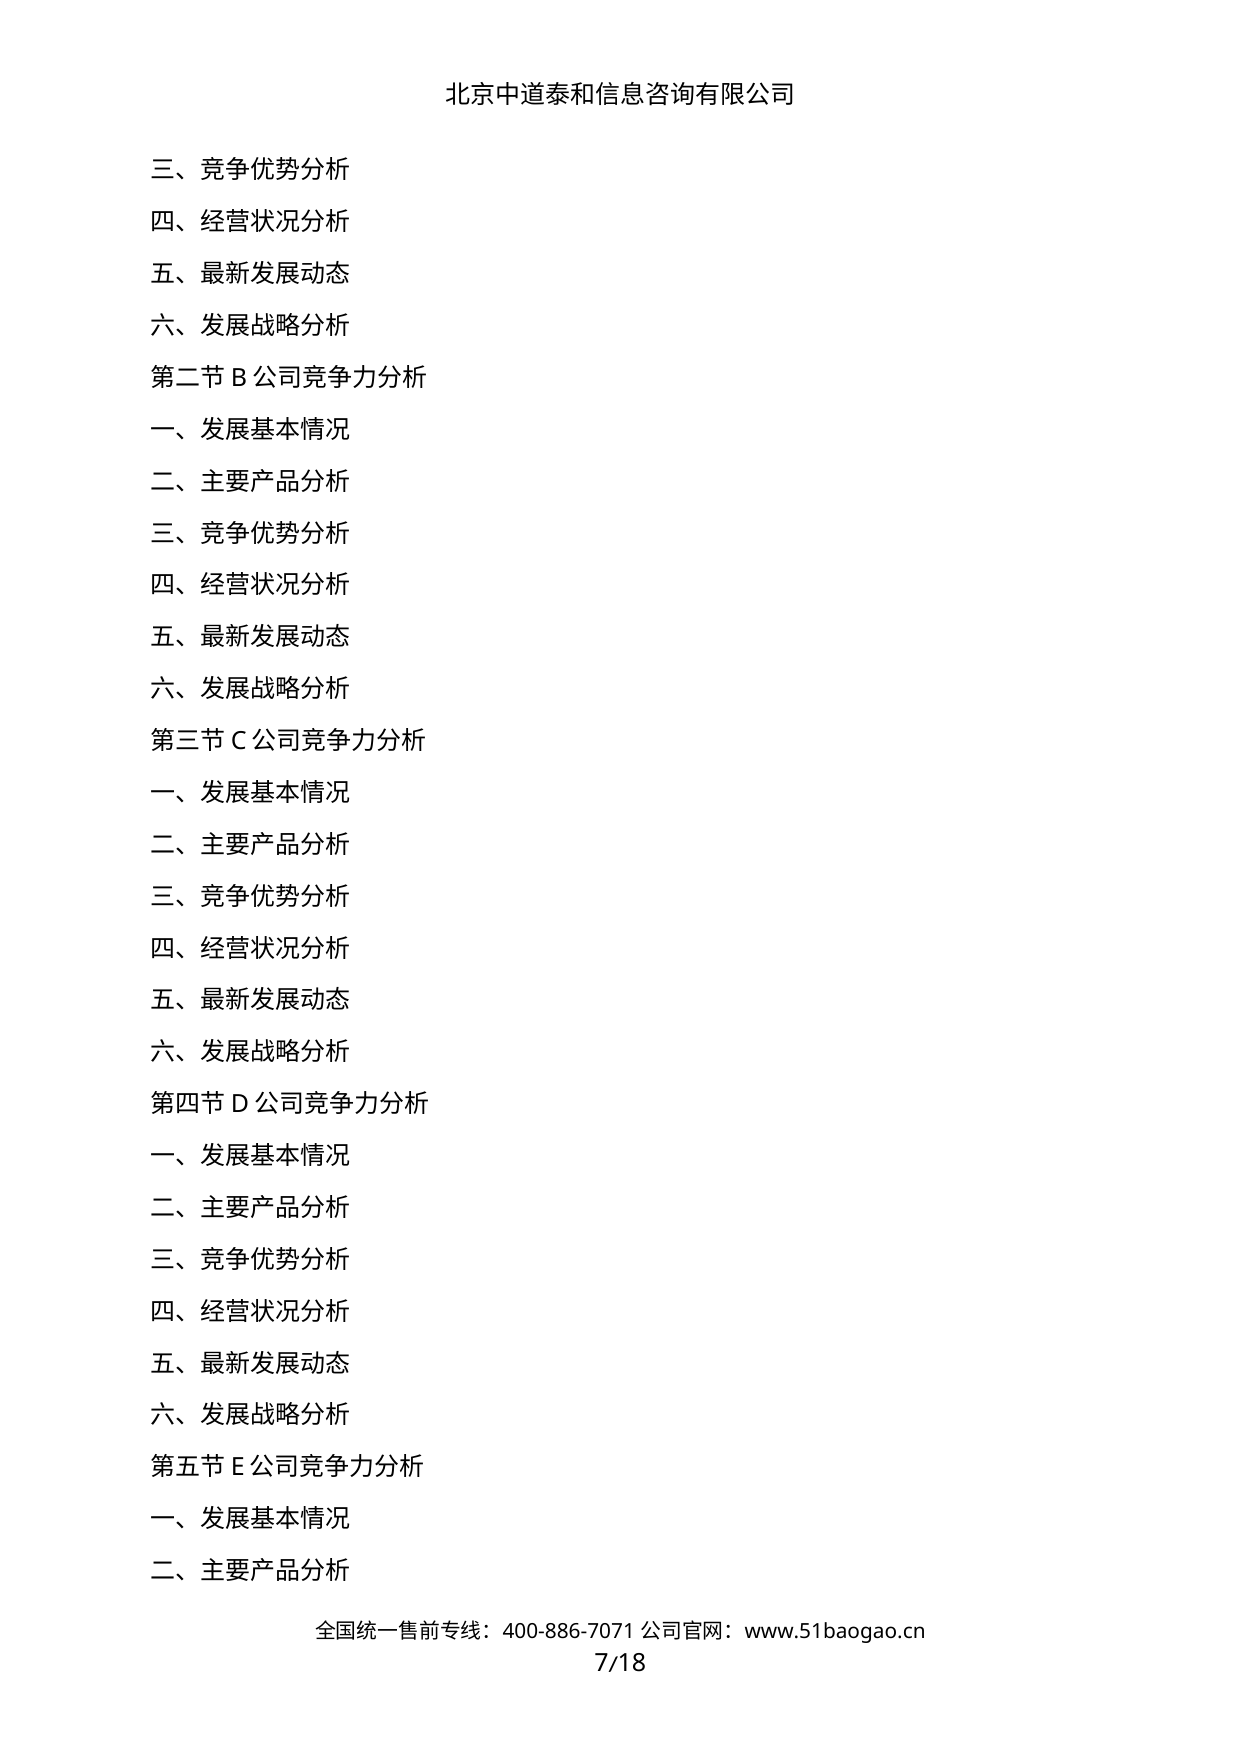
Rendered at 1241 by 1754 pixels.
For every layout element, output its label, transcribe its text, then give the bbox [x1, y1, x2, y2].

text 三、竞争优势分析 [150, 150, 1090, 186]
text 三、竞争优势分析 [150, 1239, 1090, 1276]
text 一、发展基本情况 [150, 1499, 1090, 1535]
text 第五节 E公司竞争力分析 [150, 1447, 1090, 1483]
text 四、经营状况分析 [150, 928, 1090, 964]
text 六、发展战略分析 [150, 1395, 1090, 1431]
text 一、发展基本情况 [150, 409, 1090, 446]
text 五、最新发展动态 [150, 617, 1090, 653]
text 五、最新发展动态 [150, 980, 1090, 1016]
text 二、主要产品分析 [150, 1187, 1090, 1224]
text 六、发展战略分析 [150, 1032, 1090, 1068]
text 三、竞争优势分析 [150, 876, 1090, 912]
text 六、发展战略分析 [150, 669, 1090, 705]
text 三、竞争优势分析 [150, 513, 1090, 549]
text 第三节 C公司竞争力分析 [150, 721, 1090, 757]
text 五、最新发展动态 [150, 254, 1090, 290]
text 二、主要产品分析 [150, 1551, 1090, 1587]
text 一、发展基本情况 [150, 1136, 1090, 1172]
text 一、发展基本情况 [150, 772, 1090, 809]
text 四、经营状况分析 [150, 202, 1090, 238]
text 二、主要产品分析 [150, 461, 1090, 497]
text 第四节 D公司竞争力分析 [150, 1084, 1090, 1120]
text 五、最新发展动态 [150, 1343, 1090, 1379]
text 二、主要产品分析 [150, 824, 1090, 861]
text 六、发展战略分析 [150, 306, 1090, 342]
text 四、经营状况分析 [150, 565, 1090, 601]
text 第二节 B公司竞争力分析 [150, 357, 1090, 394]
text 四、经营状况分析 [150, 1291, 1090, 1327]
